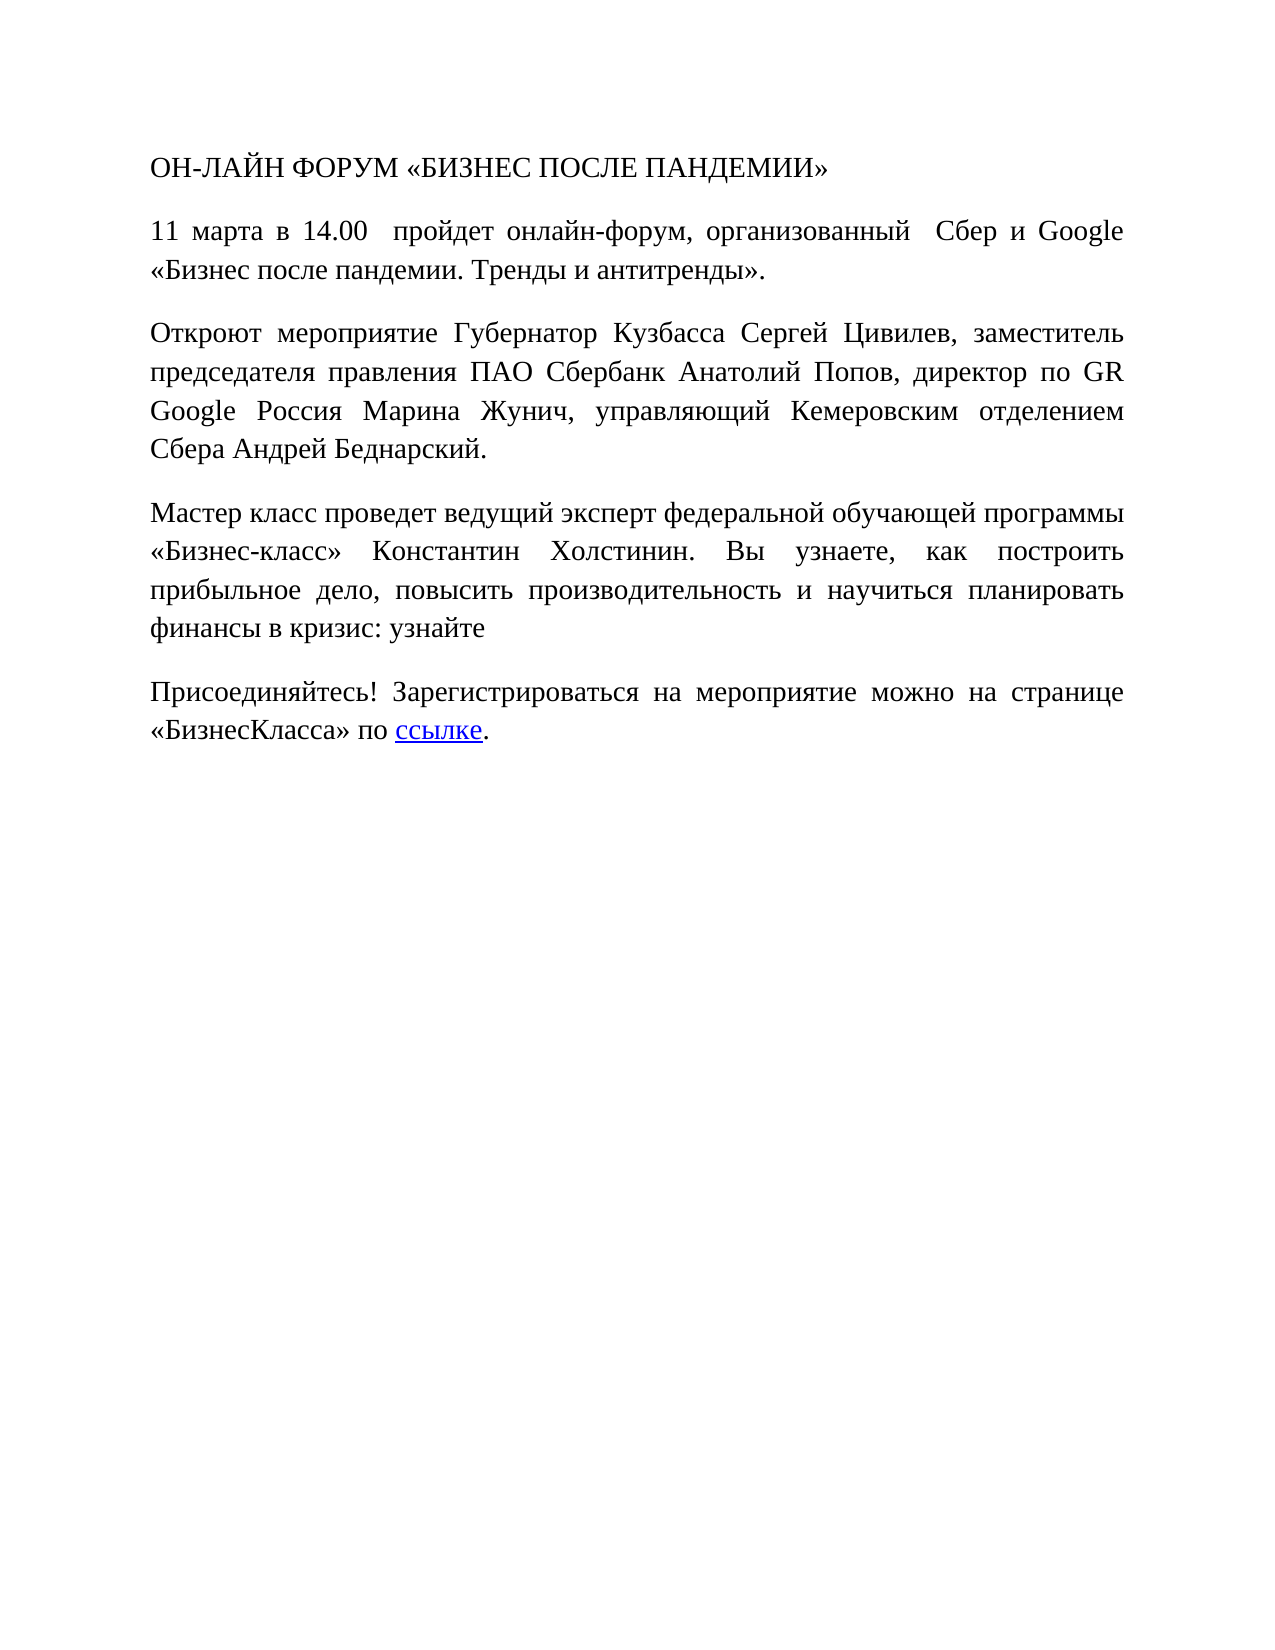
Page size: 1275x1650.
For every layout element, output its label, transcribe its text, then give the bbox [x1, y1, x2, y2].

text Присоединяйтесь! Зарегистрироваться на мероприятие можно на странице «БизнесКласса» по ссылке. [150, 674, 1125, 746]
text ОН-ЛАЙН ФОРУМ «БИЗНЕС ПОСЛЕ ПАНДЕМИИ» [150, 150, 1125, 183]
text Откроют мероприятие Губернатор Кузбасса Сергей Цивилев, заместитель председателя правления ПАО Сбербанк Анатолий Попов, директор по GR Google Россия Марина Жунич, управляющий Кемеровским отделением Сбера Андрей Беднарский. [150, 316, 1125, 465]
text Мастер класс проведет ведущий эксперт федеральной обучающей программы «Бизнес-класс» Константин Холстинин. Вы узнаете, как построить прибыльное дело, повысить производительность и научиться планировать финансы в кризис: узнайте [150, 495, 1125, 644]
text 11 марта в 14.00 пройдет онлайн-форум, организованный Сбер и Google «Бизнес после пандемии. Тренды и антитренды». [150, 213, 1125, 286]
